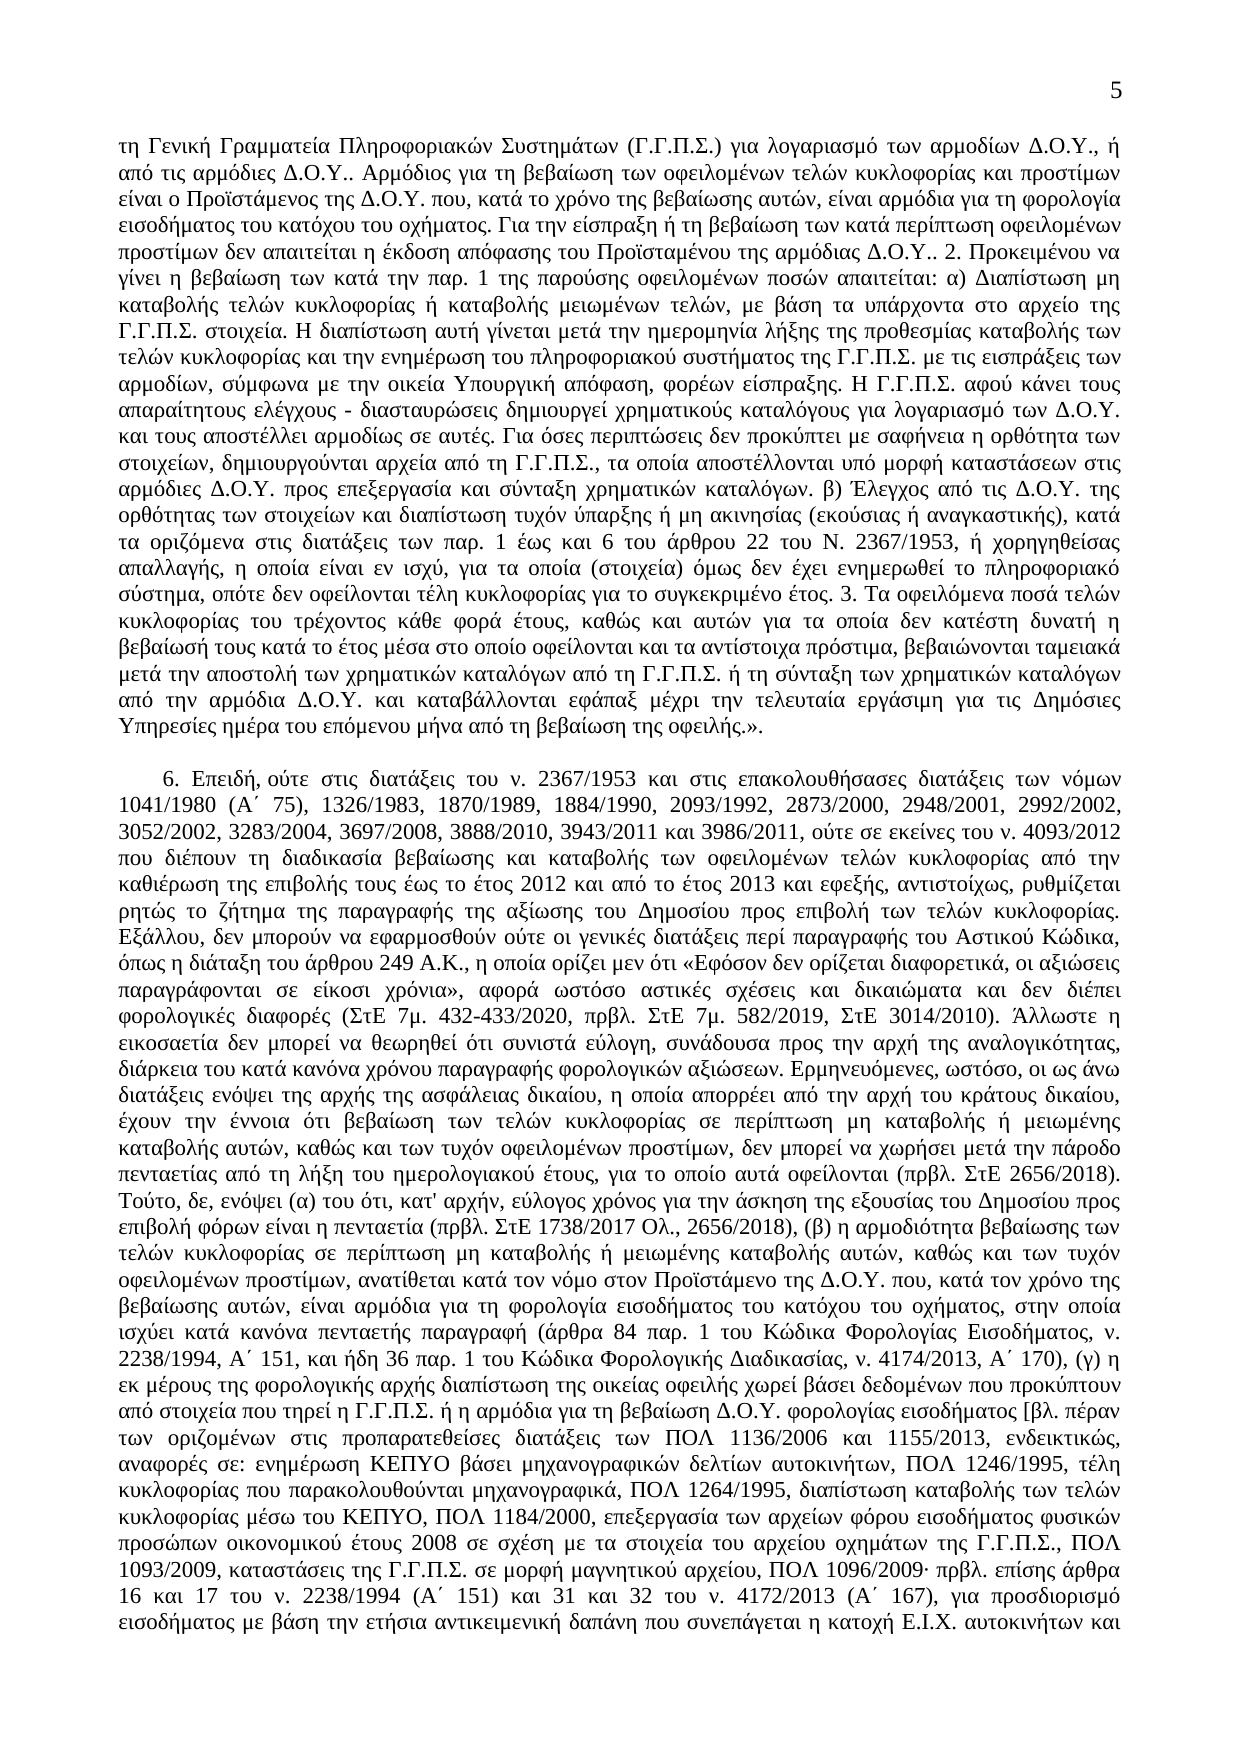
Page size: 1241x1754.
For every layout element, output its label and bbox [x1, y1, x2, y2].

text [118, 132, 1122, 739]
text [118, 765, 1122, 1635]
